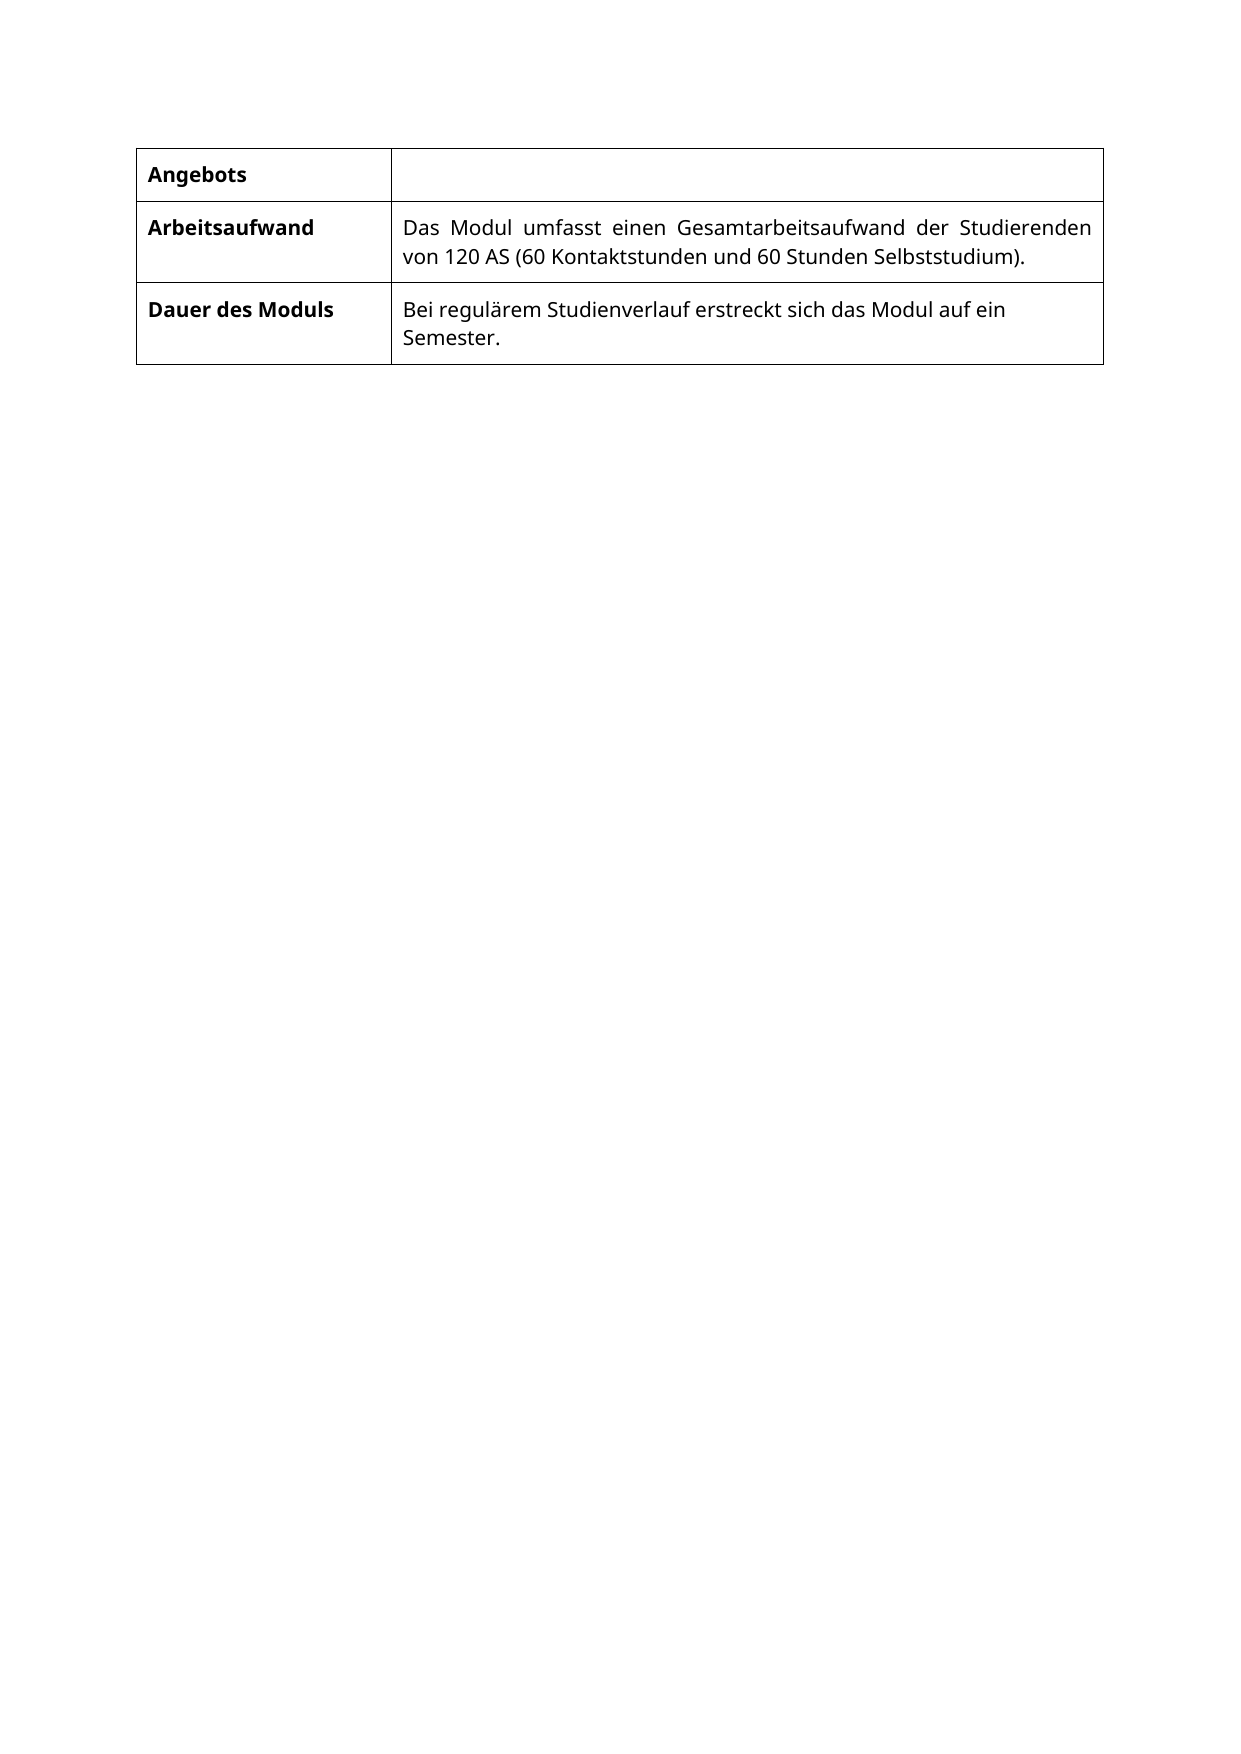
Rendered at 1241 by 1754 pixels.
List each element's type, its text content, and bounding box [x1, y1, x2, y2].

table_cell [392, 149, 1103, 201]
table_cell Das Modul umfasst einen Gesamtarbeitsaufwand der Studierenden von 120 AS (60 Kontaktstunden und 60 Stunden Selbststudium). [392, 202, 1103, 282]
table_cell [137, 149, 391, 201]
table_cell Bei regulärem Studienverlauf erstreckt sich das Modul auf ein Semester. [392, 283, 1103, 363]
table_cell Dauer des Moduls [137, 283, 391, 363]
table_cell Arbeitsaufwand [137, 202, 391, 282]
